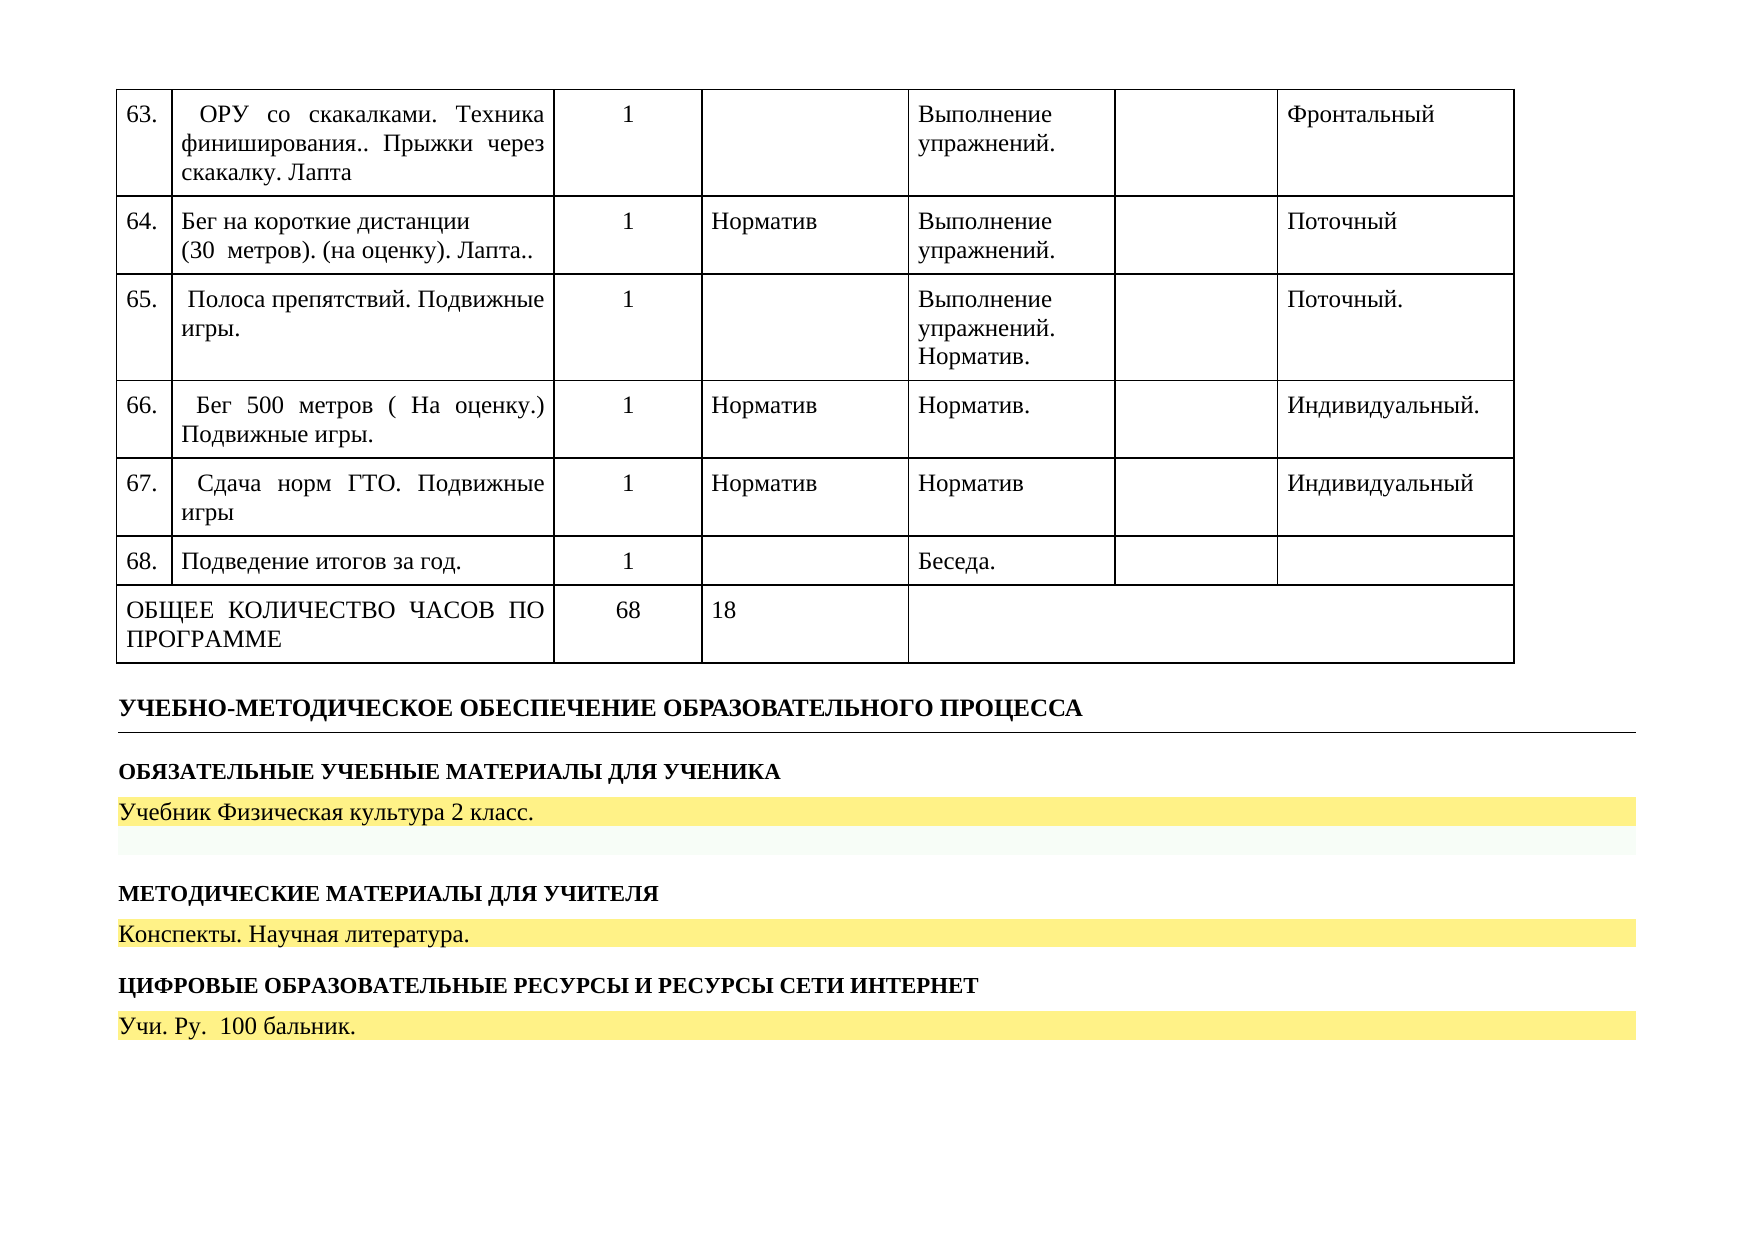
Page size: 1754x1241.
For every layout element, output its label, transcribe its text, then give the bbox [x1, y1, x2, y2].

table_cell Беседа. [909, 537, 1114, 584]
table_cell [1116, 197, 1277, 273]
table_cell Норматив [703, 381, 908, 457]
table_cell Норматив [909, 459, 1114, 535]
table_cell Норматив. [909, 381, 1114, 457]
table_cell 64. [117, 197, 171, 273]
text ЦИФРОВЫЕ ОБРАЗОВАТЕЛЬНЫЕ РЕСУРСЫ И РЕСУРСЫ СЕТИ ИНТЕРНЕТ [118, 972, 1636, 999]
table_cell Бег на короткие дистанции (30 метров). (на оценку). Лапта.. [173, 197, 553, 273]
text Учи. Ру. 100 бальник. [118, 1011, 1636, 1040]
text Конспекты. Научная литература. [118, 919, 1636, 947]
table_cell Поточный [1278, 197, 1513, 273]
table_cell Выполнение упражнений. Норматив. [909, 275, 1114, 379]
table_cell [1278, 537, 1513, 584]
table_cell Сдача норм ГТО. Подвижные игры [173, 459, 553, 535]
table_cell [1116, 537, 1277, 584]
table_cell Полоса препятствий. Подвижные игры. [173, 275, 553, 379]
text МЕТОДИЧЕСКИЕ МАТЕРИАЛЫ ДЛЯ УЧИТЕЛЯ [118, 880, 1636, 906]
table_cell ОБЩЕЕ КОЛИЧЕСТВО ЧАСОВ ПО ПРОГРАММЕ [117, 586, 553, 662]
table_cell Бег 500 метров ( На оценку.) Подвижные игры. [173, 381, 553, 457]
text УЧЕБНО-МЕТОДИЧЕСКОЕ ОБЕСПЕЧЕНИЕ ОБРАЗОВАТЕЛЬНОГО ПРОЦЕССА [118, 693, 1636, 732]
table_cell [1116, 459, 1277, 535]
table_cell 68 [555, 586, 701, 662]
table_cell [703, 90, 908, 195]
table_cell 68. [117, 537, 171, 584]
table_cell 63. [117, 90, 171, 195]
table_cell [703, 275, 908, 379]
table_cell Фронтальный [1278, 90, 1513, 195]
table_cell [909, 586, 1513, 662]
table_cell [1116, 275, 1277, 379]
table_cell Выполнение упражнений. [909, 197, 1114, 273]
table_cell [703, 537, 908, 584]
text Учебник Физическая культура 2 класс. [118, 797, 1636, 826]
table_cell Поточный. [1278, 275, 1513, 379]
table_cell Подведение итогов за год. [173, 537, 553, 584]
table_cell Норматив [703, 197, 908, 273]
table_cell [1116, 381, 1277, 457]
table_cell 1 [555, 197, 701, 273]
table_cell Индивидуальный. [1278, 381, 1513, 457]
table_cell 66. [117, 381, 171, 457]
table_cell Индивидуальный [1278, 459, 1513, 535]
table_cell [909, 90, 1114, 195]
table_cell 65. [117, 275, 171, 379]
table_cell ОРУ со скакалками. Техника финиширования.. Прыжки через скакалку. Лапта [173, 90, 553, 195]
text ОБЯЗАТЕЛЬНЫЕ УЧЕБНЫЕ МАТЕРИАЛЫ ДЛЯ УЧЕНИКА [118, 758, 1636, 785]
table_cell 18 [703, 586, 908, 662]
table_cell 67. [117, 459, 171, 535]
table_cell 1 [555, 90, 701, 195]
table_cell [1116, 90, 1277, 195]
table_cell 1 [555, 459, 701, 535]
table_cell 1 [555, 275, 701, 379]
table_cell Норматив [703, 459, 908, 535]
table_cell 1 [555, 537, 701, 584]
table_cell 1 [555, 381, 701, 457]
